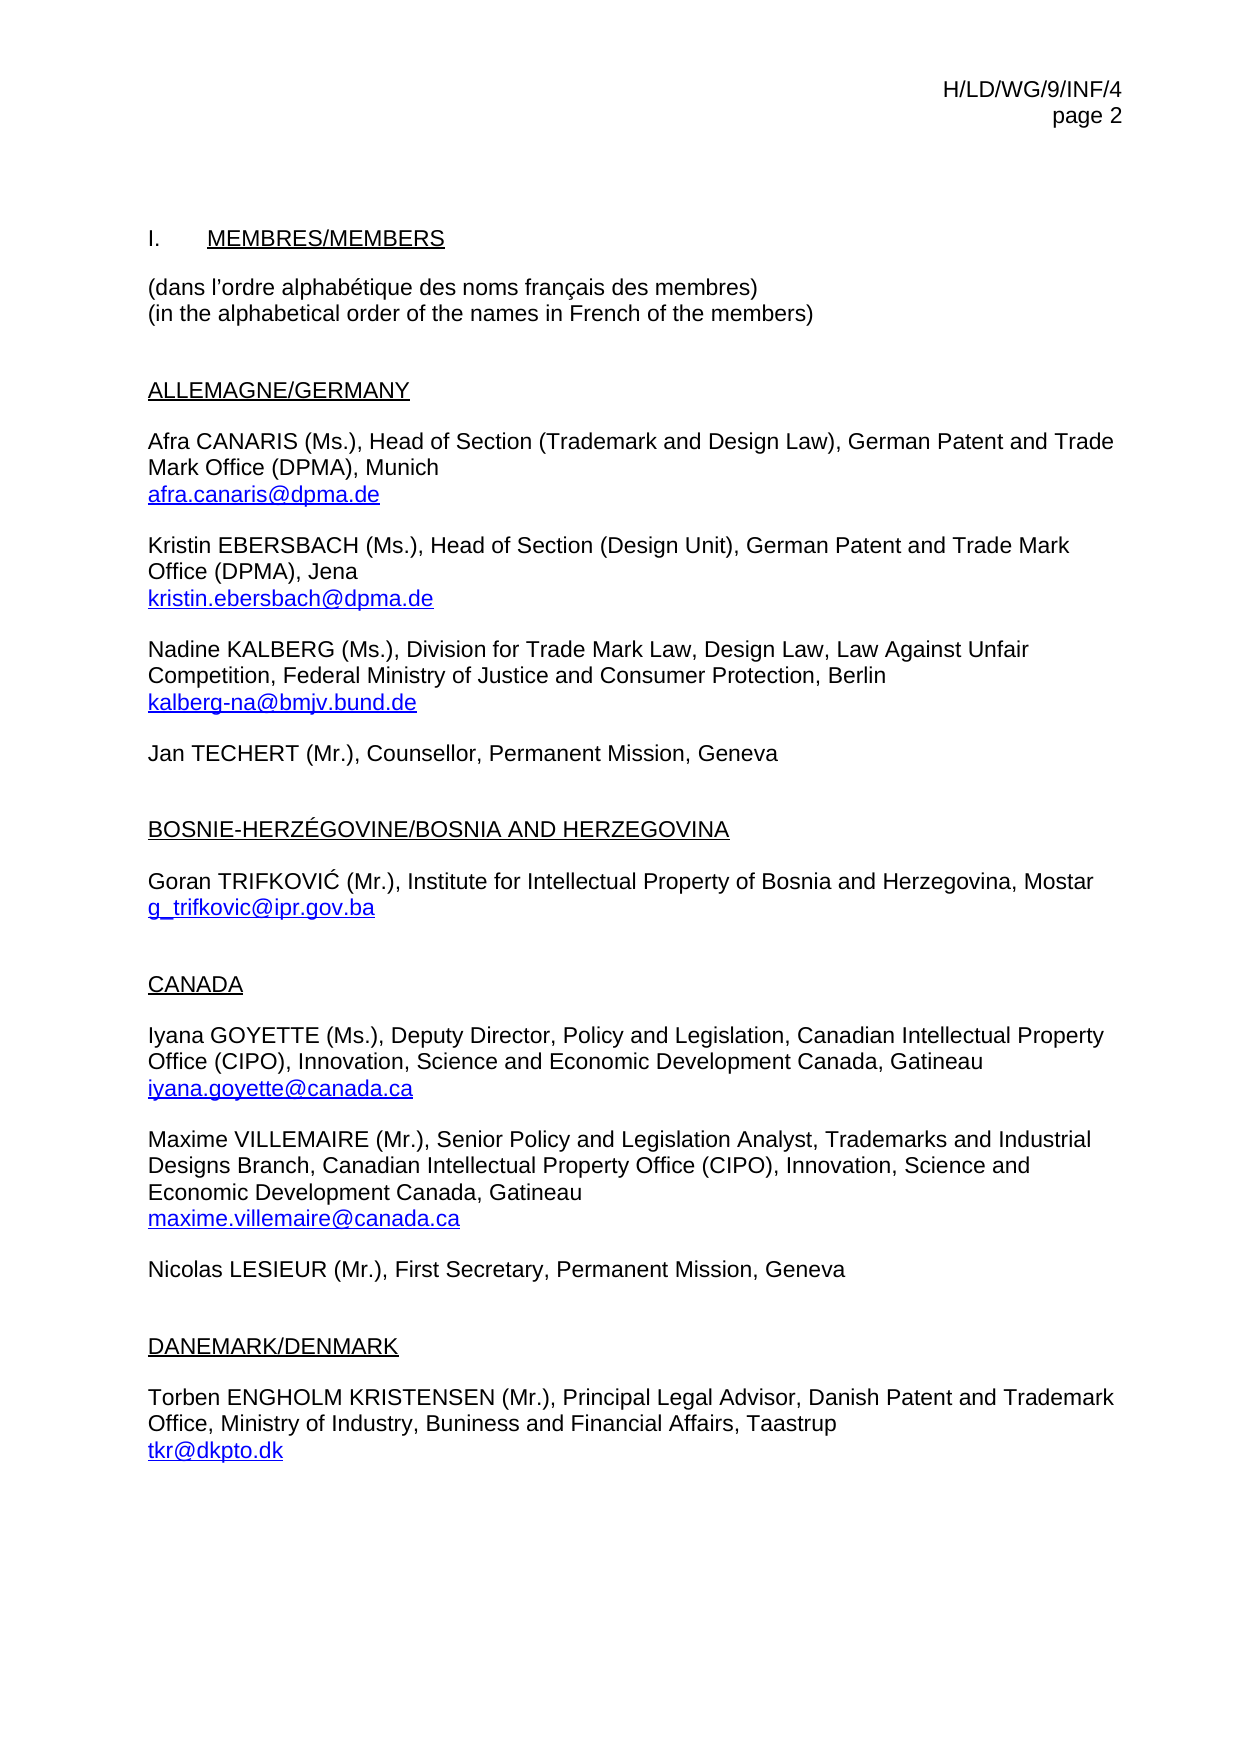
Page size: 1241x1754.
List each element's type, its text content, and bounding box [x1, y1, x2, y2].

text Maxime VILLEMAIRE (Mr.), Senior Policy and Legislation Analyst, Trademarks and Industrial Designs Branch, Canadian Intellectual Property Office (CIPO), Innovation, Science and Economic Development Canada, Gatineau maxime.villemaire@canada.ca [148, 1126, 1122, 1231]
text kristin.ebersbach@dpma.de [148, 585, 1122, 611]
text Jan TECHERT (Mr.), Counsellor, Permanent Mission, Geneva [148, 740, 1122, 766]
text Nadine KALBERG (Ms.), Division for Trade Mark Law, Design Law, Law Against Unfair Competition, Federal Ministry of Justice and Consumer Protection, Berlin kalberg-na@bmjv.bund.de [148, 636, 1122, 715]
text Torben ENGHOLM KRISTENSEN (Mr.), Principal Legal Advisor, Danish Patent and Trademark Office, Ministry of Industry, Buniness and Financial Affairs, Taastrup [148, 1384, 1122, 1437]
text tkr@dkpto.dk [148, 1437, 1122, 1463]
text Nicolas LESIEUR (Mr.), First Secretary, Permanent Mission, Geneva [148, 1256, 1122, 1283]
text (dans l’ordre alphabétique des noms français des membres) [148, 274, 1122, 300]
subtitle CANADA [148, 971, 1122, 997]
subtitle BOSNIE-HERZÉGOVINE/BOSNIA AND HERZEGOVINA [148, 816, 1122, 843]
subtitle DANEMARK/DENMARK [148, 1333, 1122, 1359]
text Kristin EBERSBACH (Ms.), Head of Section (Design Unit), German Patent and Trade Mark Office (DPMA), Jena [148, 532, 1122, 585]
text afra.canaris@dpma.de [148, 481, 1122, 507]
text Afra CANARIS (Ms.), Head of Section (Trademark and Design Law), German Patent and Trade Mark Office (DPMA), Munich [148, 428, 1122, 481]
subtitle I. MEMBRES/MEMBERS [148, 224, 1122, 251]
text Goran TRIFKOVIĆ (Mr.), Institute for Intellectual Property of Bosnia and Herzegovina, Mostar g_trifkovic@ipr.gov.ba [148, 868, 1122, 921]
text Iyana GOYETTE (Ms.), Deputy Director, Policy and Legislation, Canadian Intellectual Property Office (CIPO), Innovation, Science and Economic Development Canada, Gatineau iyana.goyette@canada.ca [148, 1022, 1122, 1101]
text (in the alphabetical order of the names in French of the members) [148, 300, 1122, 327]
text ALLEMAGNE/GERMANY [148, 377, 1122, 403]
